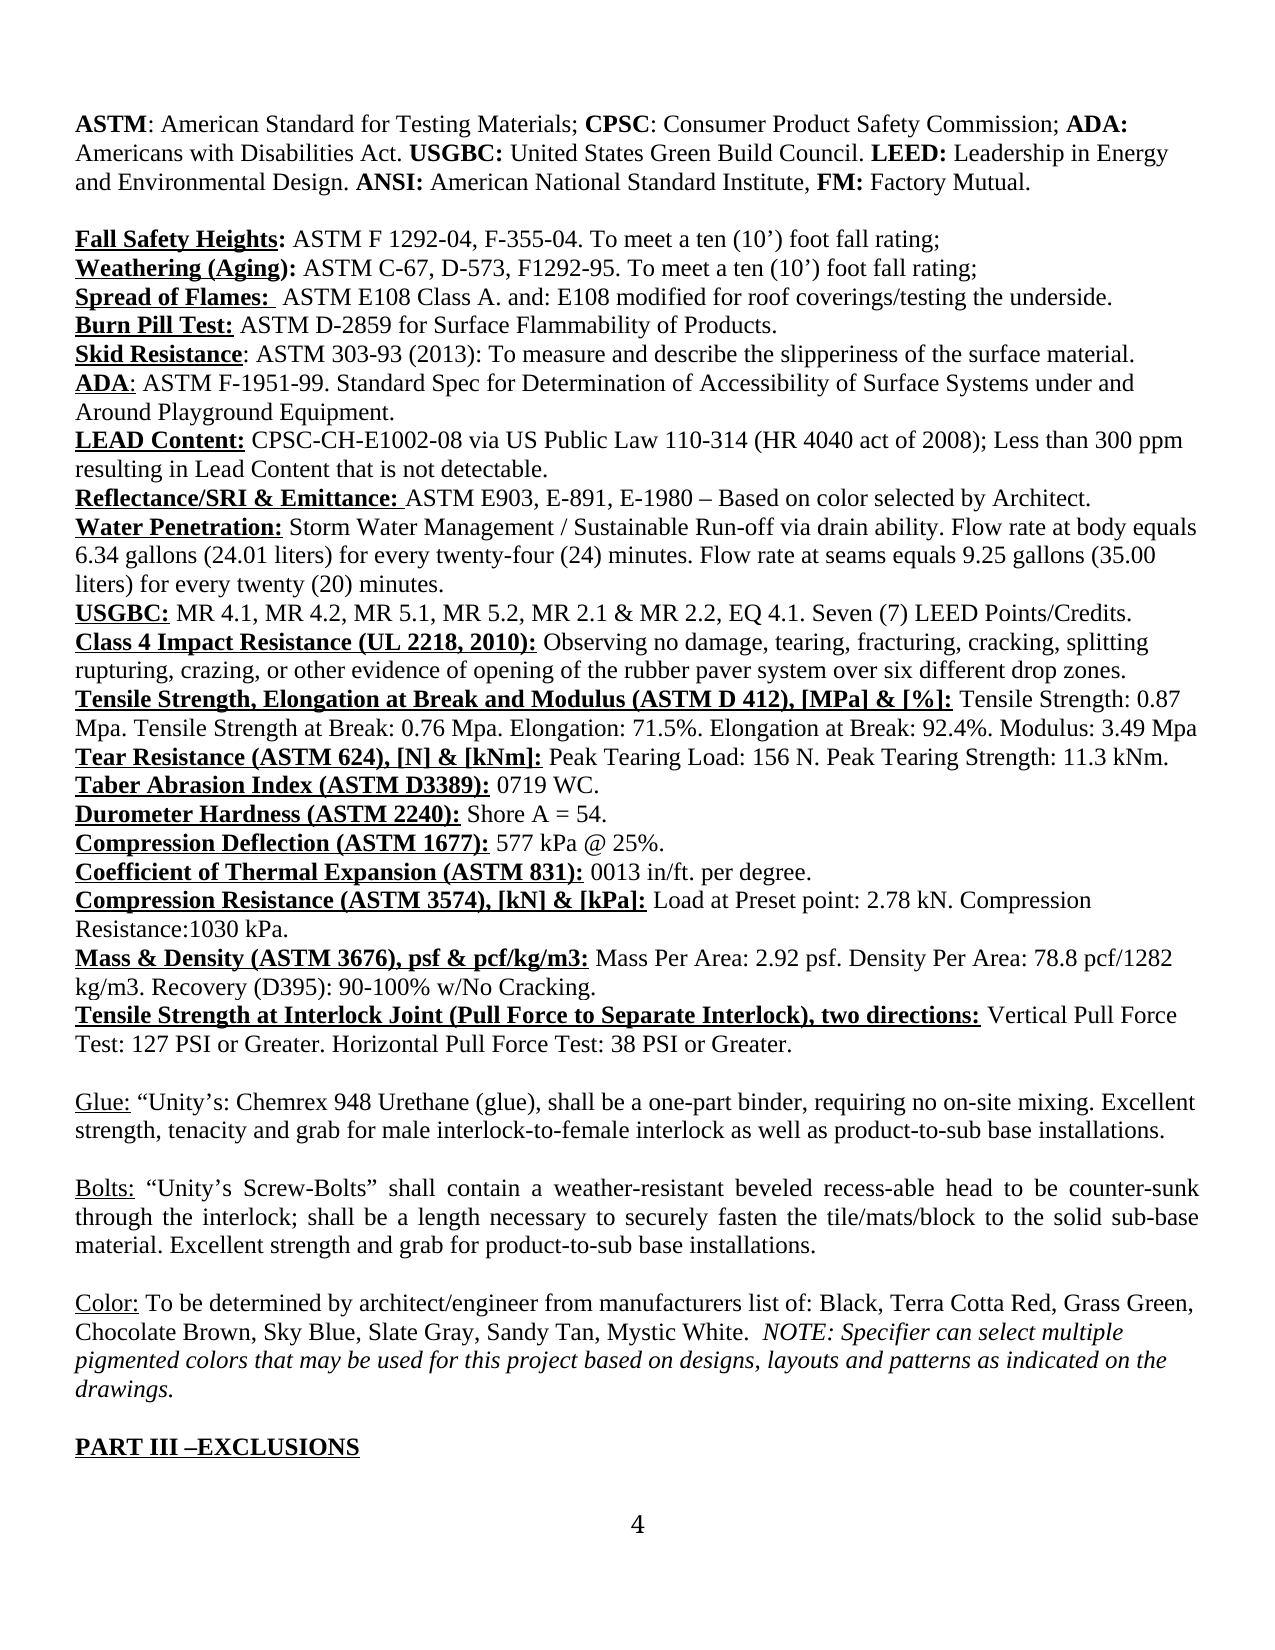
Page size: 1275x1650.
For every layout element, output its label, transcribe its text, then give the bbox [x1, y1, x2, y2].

text Water Penetration: Storm Water Management / Sustainable Run-off via drain ability. Flow rate at body equals 6.34 gallons (24.01 liters) for every twenty-four (24) minutes. Flow rate at seams equals 9.25 gallons (35.00 liters) for every twenty (20) minutes. [75, 512, 1200, 598]
text Skid Resistance: ASTM 303-93 (2013): To measure and describe the slipperiness of the surface material. [75, 339, 1200, 368]
text ADA: ASTM F-1951-99. Standard Spec for Determination of Accessibility of Surface Systems under and Around Playground Equipment. [75, 368, 1200, 425]
text PART III –EXCLUSIONS [75, 1432, 1200, 1460]
text Durometer Hardness (ASTM 2240): Shore A = 54. [75, 799, 1200, 828]
text ASTM: American Standard for Testing Materials; CPSC: Consumer Product Safety Commission; ADA: Americans with Disabilities Act. USGBC: United States Green Build Council. LEED: Leadership in Energy and Environmental Design. ANSI: American National Standard Institute, FM: Factory Mutual. [75, 109, 1200, 195]
text Class 4 Impact Resistance (UL 2218, 2010): Observing no damage, tearing, fracturing, cracking, splitting rupturing, crazing, or other evidence of opening of the rubber paver system over six different drop zones. [75, 627, 1200, 684]
text Compression Resistance (ASTM 3574), [kN] & [kPa]: Load at Preset point: 2.78 kN. Compression Resistance:1030 kPa. [75, 885, 1200, 943]
text Glue: “Unity’s: Chemrex 948 Urethane (glue), shall be a one-part binder, requiring no on-site mixing. Excellent strength, tenacity and grab for male interlock-to-female interlock as well as product-to-sub base installations. [75, 1087, 1200, 1144]
text Mass & Density (ASTM 3676), psf & pcf/kg/m3: Mass Per Area: 2.92 psf. Density Per Area: 78.8 pcf/1282 kg/m3. Recovery (D395): 90-100% w/No Cracking. [75, 943, 1200, 1000]
text Burn Pill Test: ASTM D-2859 for Surface Flammability of Products. [75, 310, 1200, 339]
text Compression Deflection (ASTM 1677): 577 kPa @ 25%. [75, 828, 1200, 857]
text LEAD Content: CPSC-CH-E1002-08 via US Public Law 110-314 (HR 4040 act of 2008); Less than 300 ppm resulting in Lead Content that is not detectable. [75, 425, 1200, 483]
text Coefficient of Thermal Expansion (ASTM 831): 0013 in/ft. per degree. [75, 857, 1200, 885]
text Color: To be determined by architect/engineer from manufacturers list of: Black, Terra Cotta Red, Grass Green, Chocolate Brown, Sky Blue, Slate Gray, Sandy Tan, Mystic White. NOTE: Specifier can select multiple pigmented colors that may be used for this project based on designs, layouts and patterns as indicated on the drawings. [75, 1288, 1200, 1403]
text Reflectance/SRI & Emittance: ASTM E903, E-891, E-1980 – Based on color selected by Architect. [75, 483, 1200, 512]
text Tensile Strength, Elongation at Break and Modulus (ASTM D 412), [MPa] & [%]: Tensile Strength: 0.87 Mpa. Tensile Strength at Break: 0.76 Mpa. Elongation: 71.5%. Elongation at Break: 92.4%. Modulus: 3.49 Mpa Tear Resistance (ASTM 624), [N] & [kNm]: Peak Tearing Load: 156 N. Peak Tearing Strength: 11.3 kNm. Taber Abrasion Index (ASTM D3389): 0719 WC. [75, 684, 1200, 799]
text Spread of Flames: ASTM E108 Class A. and: E108 modified for roof coverings/testing the underside. [75, 282, 1200, 310]
text Weathering (Aging): ASTM C-67, D-573, F1292-95. To meet a ten (10’) foot fall rating; [75, 253, 1200, 282]
text Fall Safety Heights: ASTM F 1292-04, F-355-04. To meet a ten (10’) foot fall rating; [75, 224, 1200, 253]
text Bolts: “Unity’s Screw-Bolts” shall contain a weather-resistant beveled recess-able head to be counter-sunk through the interlock; shall be a length necessary to securely fasten the tile/mats/block to the solid sub-base material. Excellent strength and grab for product-to-sub base installations. [75, 1173, 1200, 1259]
text USGBC: MR 4.1, MR 4.2, MR 5.1, MR 5.2, MR 2.1 & MR 2.2, EQ 4.1. Seven (7) LEED Points/Credits. [75, 598, 1200, 627]
text Tensile Strength at Interlock Joint (Pull Force to Separate Interlock), two directions: Vertical Pull Force Test: 127 PSI or Greater. Horizontal Pull Force Test: 38 PSI or Greater. [793, 1000, 1200, 1058]
